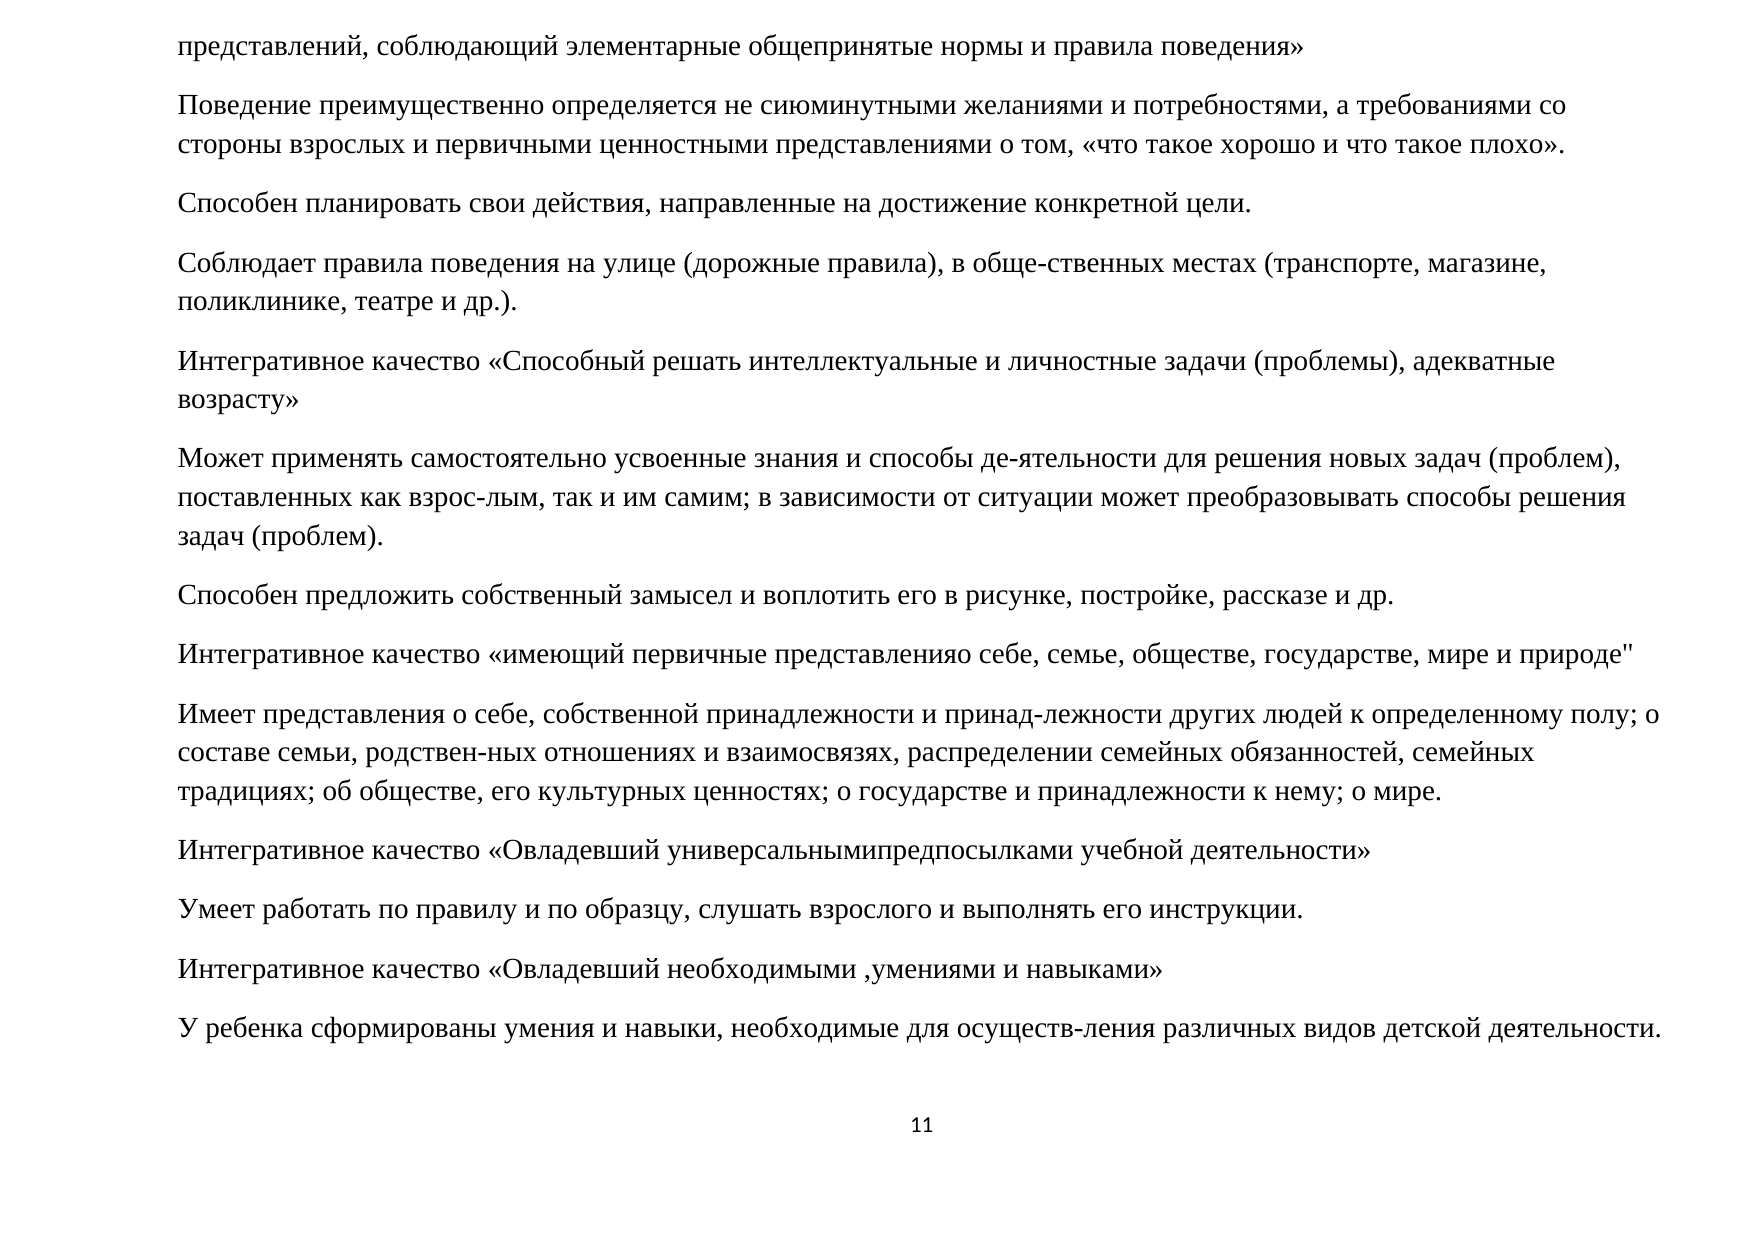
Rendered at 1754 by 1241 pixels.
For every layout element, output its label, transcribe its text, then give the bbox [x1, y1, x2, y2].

text Умеет работать по правилу и по образцу, слушать взрослого и выполнять его инструкции. [177, 892, 1665, 925]
text Интегративное качество «Овладевший необходимыми ,умениями и навыками» [177, 951, 1665, 984]
text Интегративное качество «Способный решать интеллектуальные и личностные задачи (проблемы), адекватные возрасту» [177, 343, 1665, 415]
text Интегративное качество «Овладевший универсальнымипредпосылками учебной деятельности» [177, 832, 1665, 866]
text Соблюдает правила поведения на улице (дорожные правила), в обще-ственных местах (транспорте, магазине, поликлинике, театре и др.). [177, 245, 1665, 317]
text Имеет представления о себе, собственной принадлежности и принад-лежности других людей к определенному полу; о составе семьи, родствен-ных отношениях и взаимосвязях, распределении семейных обязанностей, семейных традициях; об обществе, его культурных ценностях; о государстве и принадлежности к нему; о мире. [177, 696, 1665, 806]
text Интегративное качество «имеющий первичные представленияо себе, семье, обществе, государстве, мире и природе" [177, 636, 1665, 670]
text Поведение преимущественно определяется не сиюминутными желаниями и потребностями, а требованиями со стороны взрослых и первичными ценностными представлениями о том, «что такое хорошо и что такое плохо». [177, 87, 1665, 159]
text У ребенка сформированы умения и навыки, необходимые для осуществ-ления различных видов детской деятельности. [177, 1010, 1665, 1044]
text Может применять самостоятельно усвоенные знания и способы де-ятельности для решения новых задач (проблем), поставленных как взрос-лым, так и им самим; в зависимости от ситуации может преобразовывать способы решения задач (проблем). [177, 441, 1665, 551]
text представлений, соблюдающий элементарные общепринятые нормы и правила поведения» [177, 28, 1665, 62]
text Способен планировать свои действия, направленные на достижение конкретной цели. [177, 185, 1665, 219]
text Способен предложить собственный замысел и воплотить его в рисунке, постройке, рассказе и др. [177, 577, 1665, 611]
